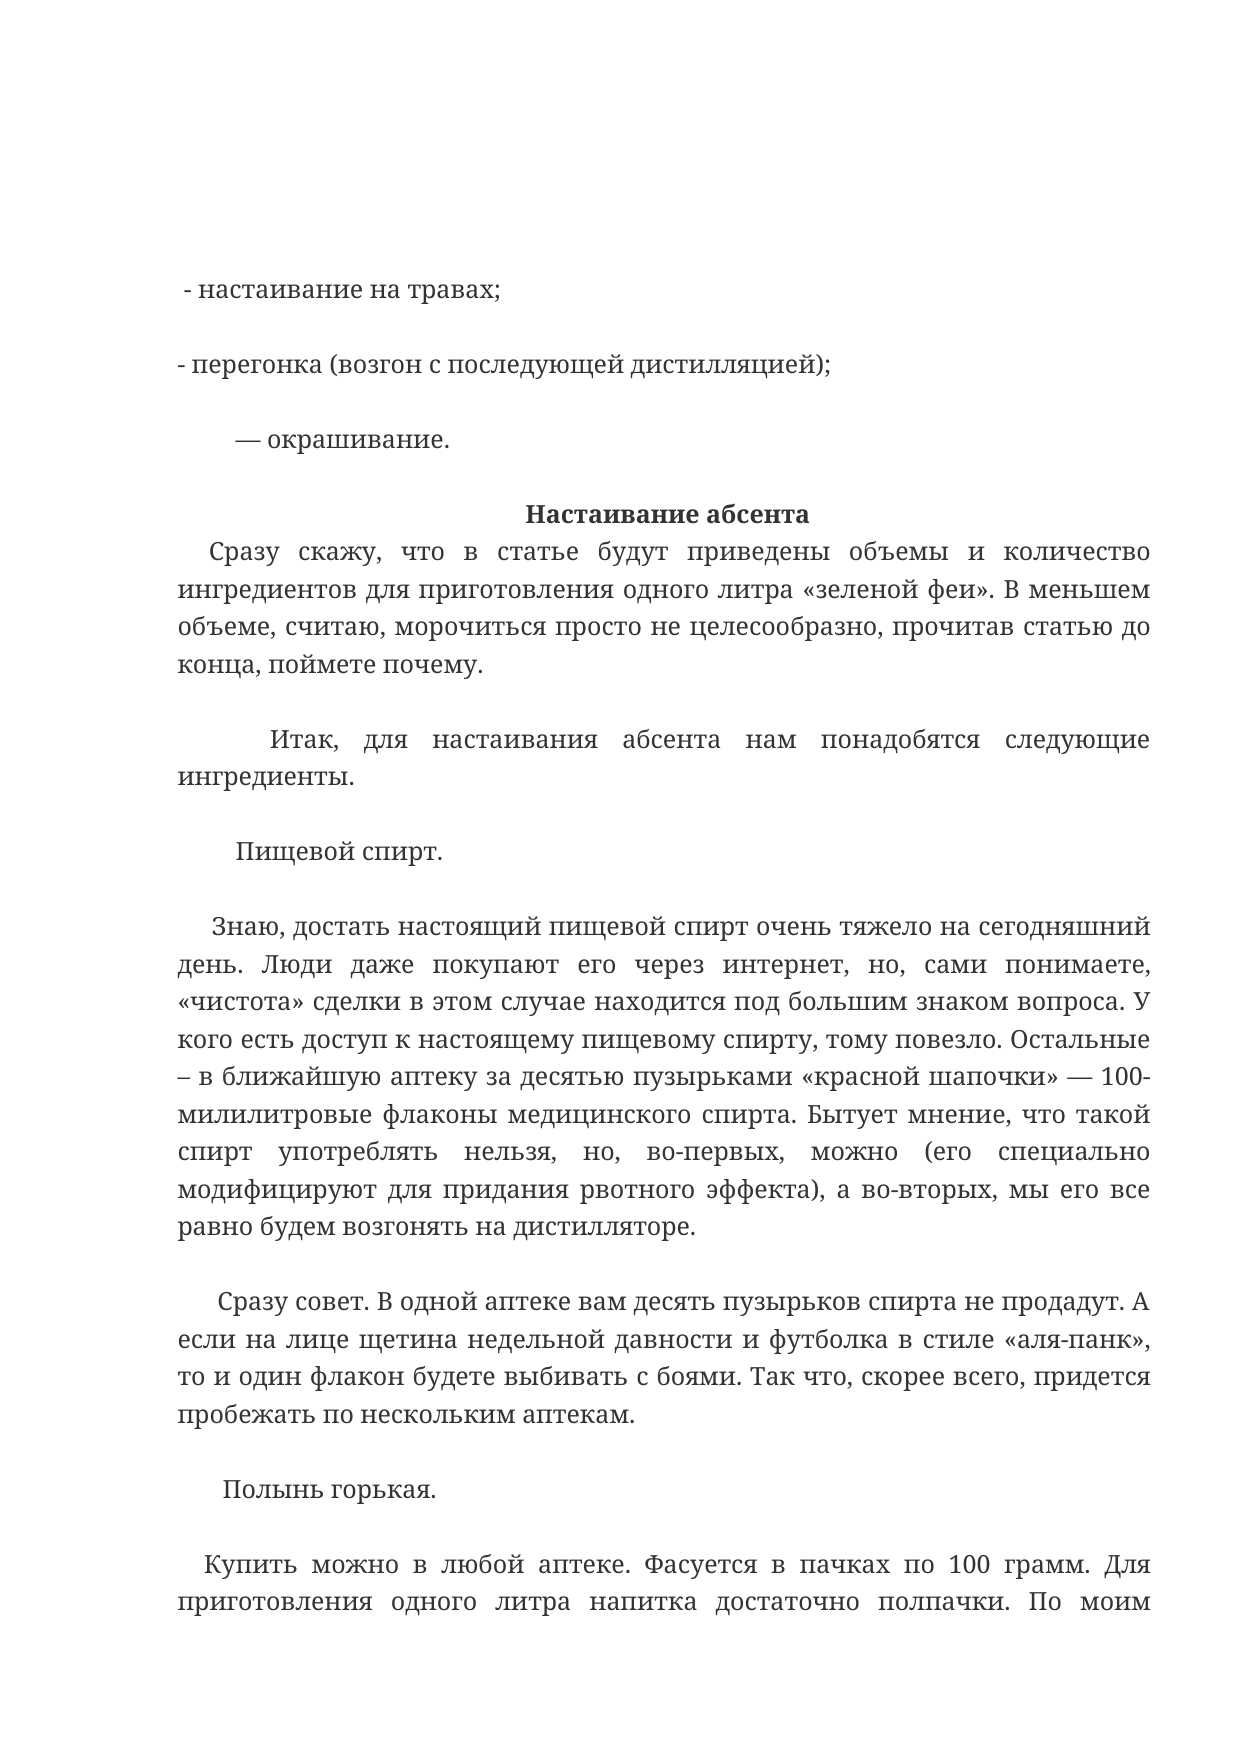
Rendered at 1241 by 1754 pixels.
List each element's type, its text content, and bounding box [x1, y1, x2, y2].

text Итак, для настаивания абсента нам понадобятся следующие ингредиенты. [177, 718, 1152, 793]
text Знаю, достать настоящий пищевой спирт очень тяжело на сегодняшний день. Люди даже покупают его через интернет, но, сами понимаете, «чистота» сделки в этом случае находится под большим знаком вопроса. У кого есть доступ к настоящему пищевому спирту, тому повезло. Остальные – в ближайшую аптеку за десятью пузырьками «красной шапочки» — 100-милилитровые флаконы медицинского спирта. Бытует мнение, что такой спирт употреблять нельзя, но, во-первых, можно (его специально модифицируют для придания рвотного эффекта), а во-вторых, мы его все равно будем возгонять на дистилляторе. [177, 906, 1152, 1243]
text - перегонка (возгон с последующей дистилляцией); [177, 343, 1152, 381]
text Сразу скажу, что в статье будут приведены объемы и количество ингредиентов для приготовления одного литра «зеленой феи». В меньшем объеме, считаю, морочиться просто не целесообразно, прочитав статью до конца, поймете почему. [177, 531, 1152, 681]
text Настаивание абсента [177, 493, 1152, 531]
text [177, 1543, 1152, 1618]
text - настаивание на травах; [177, 268, 1152, 306]
text Пищевой спирт. [177, 831, 1152, 868]
text Полынь горькая. [177, 1468, 1152, 1506]
text — окрашивание. [177, 418, 1152, 456]
text Сразу совет. В одной аптеке вам десять пузырьков спирта не продадут. А если на лице щетина недельной давности и футболка в стиле «аля-панк», то и один флакон будете выбивать с боями. Так что, скорее всего, придется пробежать по нескольким аптекам. [177, 1281, 1152, 1431]
